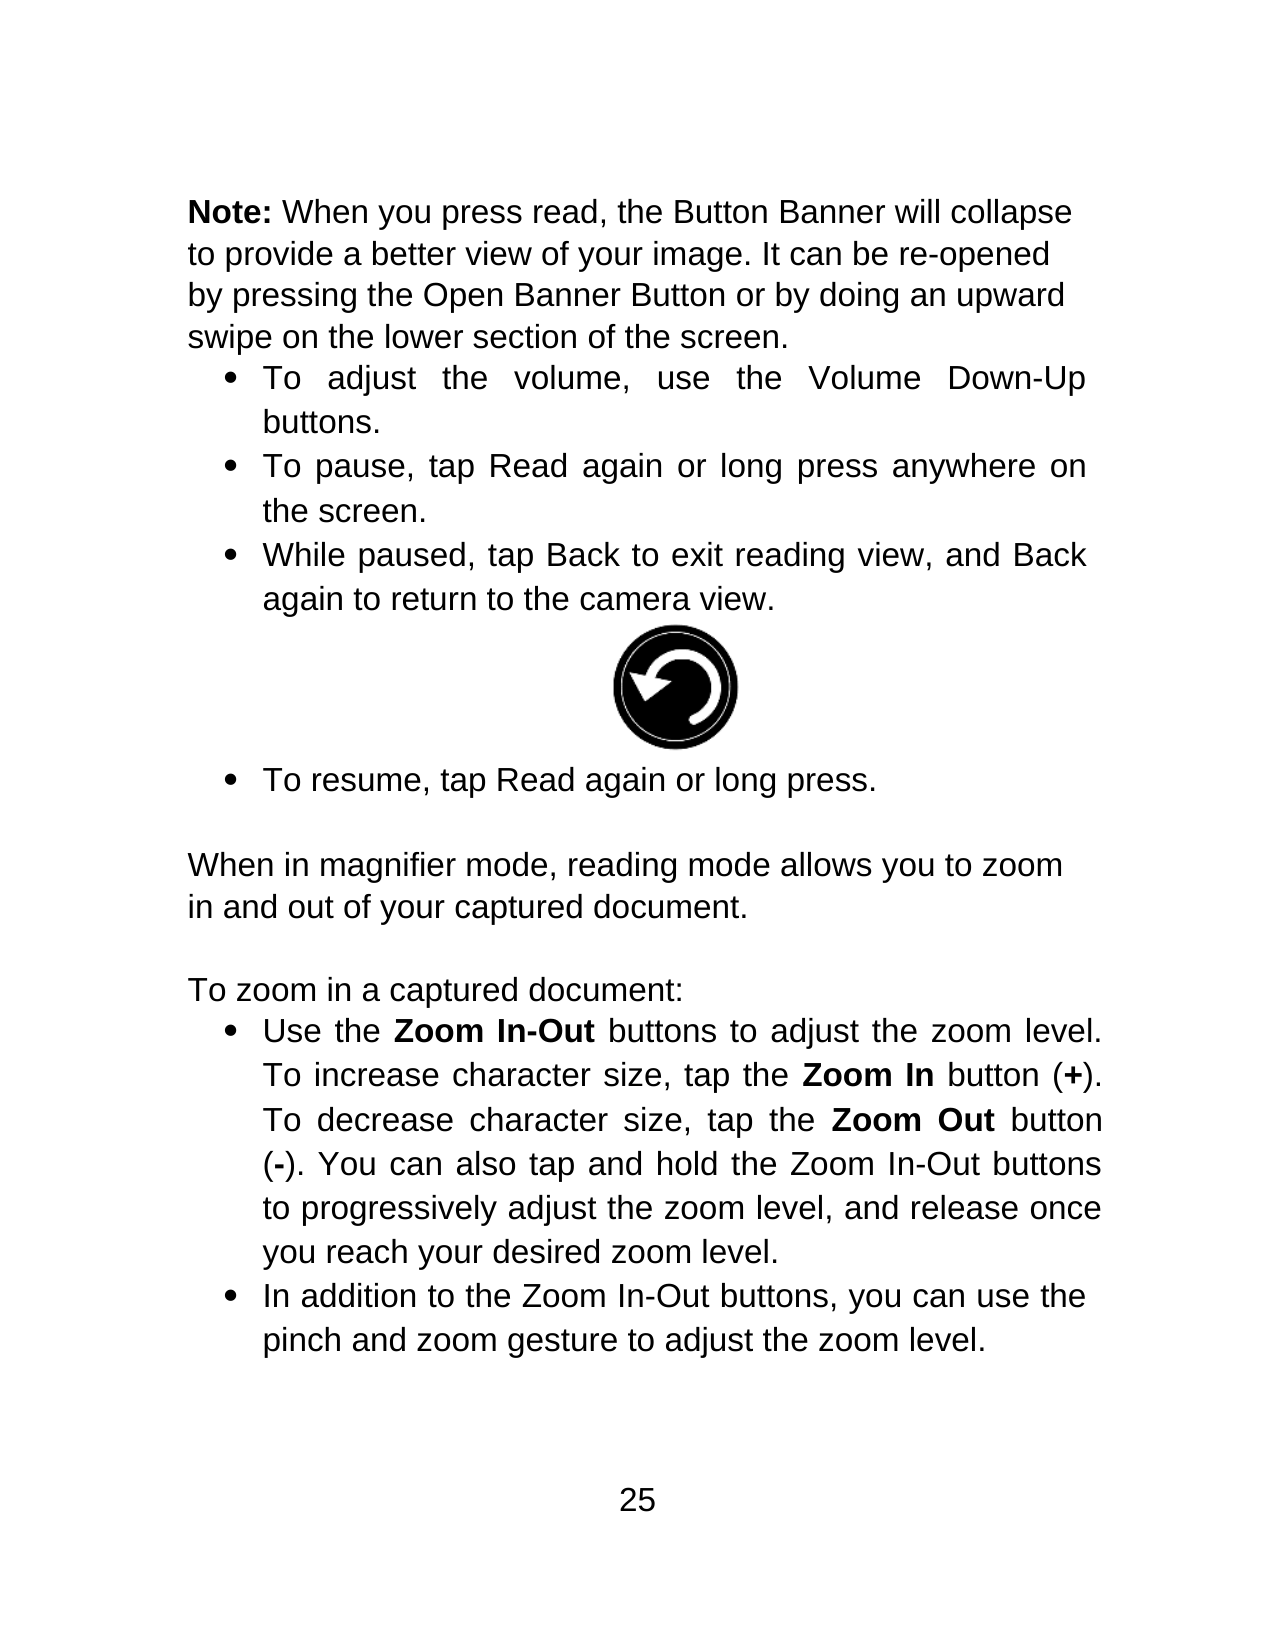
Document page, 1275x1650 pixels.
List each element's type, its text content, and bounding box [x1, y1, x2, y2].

text Note: When you press read, the Button Banner will collapse to provide a better view of your image. It can be re-opened by pressing the Open Banner Button or by doing an upward swipe on the lower section of the screen. [187, 192, 1087, 355]
list Use the Zoom In-Out buttons to adjust the zoom level. To increase character size, tap the Zoom In button (+). To decrease character size, tap the Zoom Out button (-). You can also tap and hold the Zoom In-Out buttons to progressively adjust the zoom level, and release once you reach your desired zoom level. [225, 1011, 1103, 1271]
list While paused, tap Back to exit reading view, and Back again to return to the camera view. [225, 535, 1087, 618]
picture [610, 623, 740, 754]
list To pause, tap Read again or long press anywhere on the screen. [225, 447, 1087, 529]
text When in magnifier mode, reading mode allows you to zoom in and out of your captured document. [187, 845, 1087, 925]
list In addition to the Zoom In-Out buttons, you can use the pinch and zoom gesture to adjust the zoom level. [225, 1276, 1087, 1359]
text To zoom in a captured document: [187, 970, 1087, 1008]
list To resume, tap Read again or long press. [225, 759, 1087, 798]
list To adjust the volume, use the Volume Down-Up buttons. [225, 358, 1087, 441]
